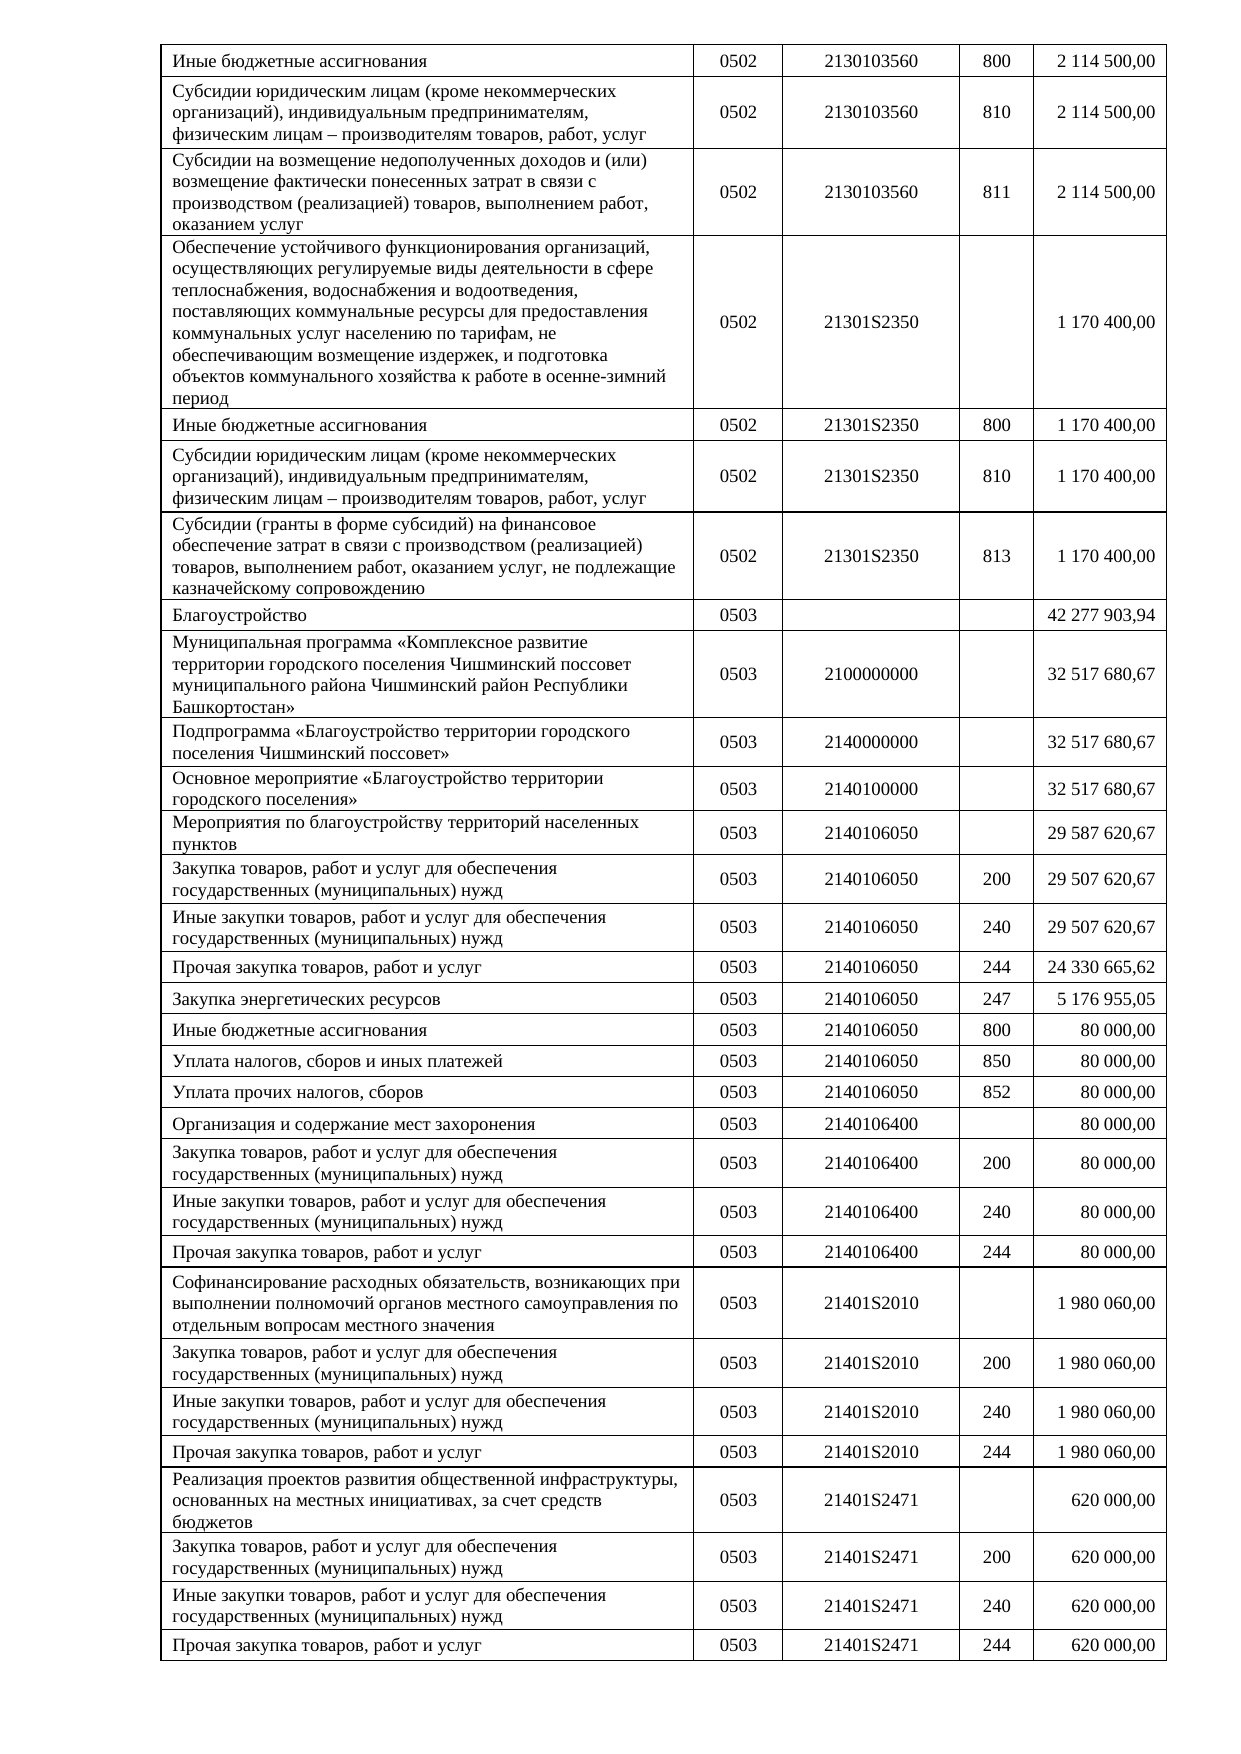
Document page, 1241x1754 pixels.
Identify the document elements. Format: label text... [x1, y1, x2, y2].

table_cell 21301S2350 [783, 513, 959, 599]
table_cell 32 517 680,67 [1034, 767, 1166, 810]
table_cell 2140106400 [783, 1108, 959, 1138]
table_cell 0503 [694, 1077, 782, 1107]
table_cell 0502 [694, 149, 782, 235]
table_cell Прочая закупка товаров, работ и услуг [162, 1630, 693, 1660]
table_cell Закупка товаров, работ и услуг для обеспечения государственных (муниципальных) нужд [162, 1139, 693, 1187]
table_cell 811 [960, 149, 1033, 235]
table_cell Прочая закупка товаров, работ и услуг [162, 952, 693, 982]
table_cell 2100000000 [783, 631, 959, 717]
table_cell 21401S2471 [783, 1468, 959, 1532]
table_cell 2140106050 [783, 983, 959, 1013]
table_cell 620 000,00 [1034, 1468, 1166, 1532]
table_cell 0503 [694, 1108, 782, 1138]
table_cell 24 330 665,62 [1034, 952, 1166, 982]
table_cell 0503 [694, 811, 782, 854]
table_cell 810 [960, 77, 1033, 147]
table_cell 800 [960, 45, 1033, 76]
table_cell 2140106400 [783, 1236, 959, 1266]
table_cell 21301S2350 [783, 409, 959, 439]
table_cell 80 000,00 [1034, 1108, 1166, 1138]
table_cell 32 517 680,67 [1034, 631, 1166, 717]
table_cell [960, 1108, 1033, 1138]
table_cell [960, 811, 1033, 854]
table_cell 800 [960, 1014, 1033, 1044]
table_cell 2 114 500,00 [1034, 45, 1166, 76]
table_cell [960, 1268, 1033, 1338]
table_cell 2 114 500,00 [1034, 77, 1166, 147]
table_cell 0503 [694, 1630, 782, 1660]
table_cell 1 980 060,00 [1034, 1339, 1166, 1387]
table_cell 200 [960, 855, 1033, 902]
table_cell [162, 1533, 693, 1581]
table_cell 2140106050 [783, 1046, 959, 1076]
table_cell 80 000,00 [1034, 1014, 1166, 1044]
table_cell Субсидии юридическим лицам (кроме некоммерческих организаций), индивидуальным предпринимателям, физическим лицам – производителям товаров, работ, услуг [162, 77, 693, 147]
table_cell 0503 [694, 600, 782, 630]
table_cell 0502 [694, 45, 782, 76]
table_cell 0502 [694, 441, 782, 511]
table_cell 0502 [694, 236, 782, 408]
table_cell Подпрограмма «Благоустройство территории городского поселения Чишминский поссовет» [162, 718, 693, 766]
table_cell 0503 [694, 1236, 782, 1266]
table_cell 32 517 680,67 [1034, 718, 1166, 766]
table_cell 5 176 955,05 [1034, 983, 1166, 1013]
table_cell Иные закупки товаров, работ и услуг для обеспечения государственных (муниципальных) нужд [162, 904, 693, 951]
table_cell Реализация проектов развития общественной инфраструктуры, основанных на местных инициативах, за счет средств бюджетов [162, 1468, 693, 1532]
table_cell 244 [960, 1630, 1033, 1660]
table_cell 0503 [694, 1188, 782, 1235]
table_cell Закупка товаров, работ и услуг для обеспечения государственных (муниципальных) нужд [162, 1339, 693, 1387]
table_cell 21401S2471 [783, 1630, 959, 1660]
table_cell Мероприятия по благоустройству территорий населенных пунктов [162, 811, 693, 854]
table_cell Прочая закупка товаров, работ и услуг [162, 1436, 693, 1466]
table_cell [960, 767, 1033, 810]
table_cell Обеспечение устойчивого функционирования организаций, осуществляющих регулируемые виды деятельности в сфере теплоснабжения, водоснабжения и водоотведения, поставляющих коммунальные ресурсы для предоставления коммунальных услуг населению по тарифам, не обеспечивающим возмещение издержек, и подготовка объектов коммунального хозяйства к работе в осенне-зимний период [162, 236, 693, 408]
table_cell Субсидии (гранты в форме субсидий) на финансовое обеспечение затрат в связи с производством (реализацией) товаров, выполнением работ, оказанием услуг, не подлежащие казначейскому сопровождению [162, 513, 693, 599]
table_cell 620 000,00 [1034, 1630, 1166, 1660]
table_cell [960, 1468, 1033, 1532]
table_cell 0503 [694, 1268, 782, 1338]
table_cell Иные бюджетные ассигнования [162, 409, 693, 439]
table_cell 0503 [694, 767, 782, 810]
table_cell 0503 [694, 1339, 782, 1387]
table_cell 21301S2350 [783, 441, 959, 511]
table_cell 247 [960, 983, 1033, 1013]
table_cell 29 587 620,67 [1034, 811, 1166, 854]
table_cell Закупка энергетических ресурсов [162, 983, 693, 1013]
table_cell 0502 [694, 513, 782, 599]
table_cell [783, 600, 959, 630]
table_cell 1 170 400,00 [1034, 409, 1166, 439]
table_cell Субсидии юридическим лицам (кроме некоммерческих организаций), индивидуальным предпринимателям, физическим лицам – производителям товаров, работ, услуг [162, 441, 693, 511]
table_cell 240 [960, 904, 1033, 951]
table_cell 2140106050 [783, 904, 959, 951]
table_cell 21301S2350 [783, 236, 959, 408]
table_cell 1 170 400,00 [1034, 513, 1166, 599]
table_cell 240 [960, 1388, 1033, 1435]
table_cell 0503 [694, 1468, 782, 1532]
table_cell 200 [960, 1533, 1033, 1581]
table_cell 2130103560 [783, 77, 959, 147]
table_cell 2140000000 [783, 718, 959, 766]
table_cell 0503 [694, 718, 782, 766]
table_cell Cофинансирование расходных обязательств, возникающих при выполнении полномочий органов местного самоуправления по отдельным вопросам местного значения [162, 1268, 693, 1338]
table_cell 244 [960, 1436, 1033, 1466]
table_cell 0503 [694, 631, 782, 717]
table_cell Благоустройство [162, 600, 693, 630]
table_cell 42 277 903,94 [1034, 600, 1166, 630]
table_cell 80 000,00 [1034, 1046, 1166, 1076]
table_cell 0503 [694, 983, 782, 1013]
table_cell 0503 [694, 855, 782, 902]
table_cell Организация и содержание мест захоронения [162, 1108, 693, 1138]
table_cell Уплата прочих налогов, сборов [162, 1077, 693, 1107]
table_cell 21401S2010 [783, 1436, 959, 1466]
table_cell Иные закупки товаров, работ и услуг для обеспечения государственных (муниципальных) нужд [162, 1388, 693, 1435]
table_cell 0503 [694, 1533, 782, 1581]
table_cell 800 [960, 409, 1033, 439]
table_cell 2130103560 [783, 45, 959, 76]
table_cell Уплата налогов, сборов и иных платежей [162, 1046, 693, 1076]
table_cell [960, 236, 1033, 408]
table_cell 2140106050 [783, 811, 959, 854]
table_cell [960, 718, 1033, 766]
table_cell 21401S2010 [783, 1268, 959, 1338]
table_cell 200 [960, 1139, 1033, 1187]
table_cell 200 [960, 1339, 1033, 1387]
table_cell Иные бюджетные ассигнования [162, 45, 693, 76]
table_cell 620 000,00 [1034, 1582, 1166, 1629]
table_cell 29 507 620,67 [1034, 855, 1166, 902]
table_cell 2140100000 [783, 767, 959, 810]
table_cell 0503 [694, 1046, 782, 1076]
table_cell 80 000,00 [1034, 1188, 1166, 1235]
table_cell 21401S2471 [783, 1533, 959, 1581]
table_cell 850 [960, 1046, 1033, 1076]
table_cell 80 000,00 [1034, 1236, 1166, 1266]
table_cell 0502 [694, 77, 782, 147]
table_cell Субсидии на возмещение недополученных доходов и (или) возмещение фактически понесенных затрат в связи с производством (реализацией) товаров, выполнением работ, оказанием услуг [162, 149, 693, 235]
table_cell 813 [960, 513, 1033, 599]
table_cell Иные закупки товаров, работ и услуг для обеспечения государственных (муниципальных) нужд [162, 1188, 693, 1235]
table_cell 0503 [694, 1388, 782, 1435]
table_cell 80 000,00 [1034, 1139, 1166, 1187]
table_cell [960, 600, 1033, 630]
table_cell 810 [960, 441, 1033, 511]
table_cell 2130103560 [783, 149, 959, 235]
table_cell Основное мероприятие «Благоустройство территории городского поселения» [162, 767, 693, 810]
table_cell 2140106050 [783, 855, 959, 902]
table_cell 1 980 060,00 [1034, 1268, 1166, 1338]
table_cell 21401S2471 [783, 1582, 959, 1629]
table_cell [960, 631, 1033, 717]
table_cell 21401S2010 [783, 1339, 959, 1387]
table_cell 244 [960, 952, 1033, 982]
table_cell Муниципальная программа «Комплексное развитие территории городского поселения Чишминский поссовет муниципального района Чишминский район Республики Башкортостан» [162, 631, 693, 717]
table_cell 240 [960, 1582, 1033, 1629]
table_cell Закупка товаров, работ и услуг для обеспечения государственных (муниципальных) нужд [162, 855, 693, 902]
table_cell 2140106050 [783, 1014, 959, 1044]
table_cell 240 [960, 1188, 1033, 1235]
table_cell 21401S2010 [783, 1388, 959, 1435]
table_cell 0503 [694, 1014, 782, 1044]
table_cell 1 170 400,00 [1034, 441, 1166, 511]
table_cell 2140106400 [783, 1139, 959, 1187]
table_cell 1 980 060,00 [1034, 1436, 1166, 1466]
table_cell 2140106050 [783, 1077, 959, 1107]
table_cell Иные бюджетные ассигнования [162, 1014, 693, 1044]
table_cell 0503 [694, 1139, 782, 1187]
table_cell 0503 [694, 904, 782, 951]
table_cell 852 [960, 1077, 1033, 1107]
table_cell 0503 [694, 1582, 782, 1629]
table_cell 1 980 060,00 [1034, 1388, 1166, 1435]
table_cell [162, 1582, 693, 1629]
table_cell 0502 [694, 409, 782, 439]
table_cell 1 170 400,00 [1034, 236, 1166, 408]
table_cell 2 114 500,00 [1034, 149, 1166, 235]
table_cell 244 [960, 1236, 1033, 1266]
table_cell 2140106050 [783, 952, 959, 982]
table_cell Прочая закупка товаров, работ и услуг [162, 1236, 693, 1266]
table_cell 80 000,00 [1034, 1077, 1166, 1107]
table_cell 29 507 620,67 [1034, 904, 1166, 951]
table_cell 0503 [694, 952, 782, 982]
table_cell 2140106400 [783, 1188, 959, 1235]
table_cell 0503 [694, 1436, 782, 1466]
table_cell 620 000,00 [1034, 1533, 1166, 1581]
